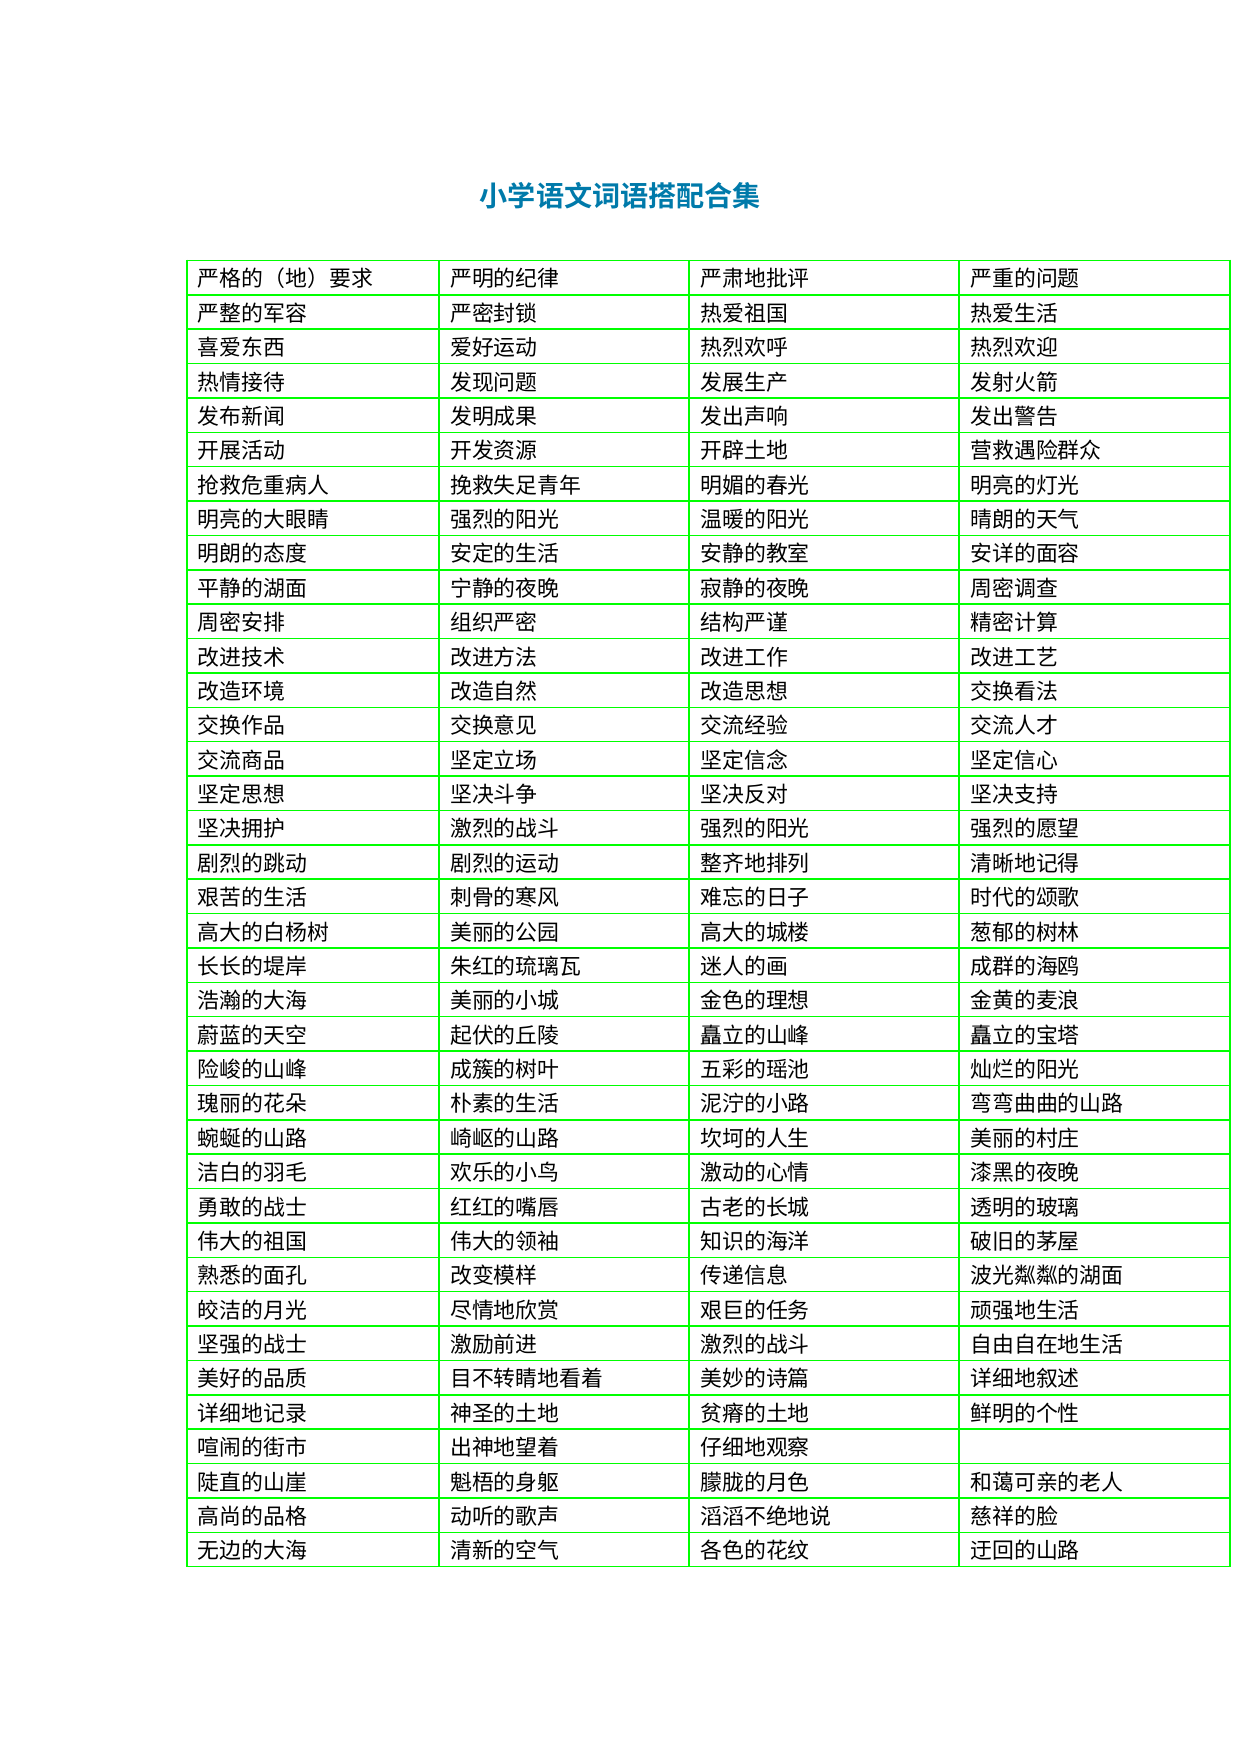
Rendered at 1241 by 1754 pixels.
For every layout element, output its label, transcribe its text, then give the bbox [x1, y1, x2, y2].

table_cell 熟悉的面孔 [188, 1258, 438, 1291]
table_cell 坚决斗争 [440, 777, 688, 809]
table_cell 发布新闻 [188, 399, 438, 431]
table_cell 神圣的土地 [440, 1396, 688, 1428]
table_cell 清晰地记得 [960, 846, 1229, 878]
table_cell 无边的大海 [188, 1533, 438, 1566]
table_cell 晴朗的天气 [960, 502, 1229, 534]
table_cell 崎岖的山路 [440, 1121, 688, 1153]
table_cell 宁静的夜晚 [440, 571, 688, 603]
table_cell 喧闹的街市 [188, 1430, 438, 1463]
table_cell 改进方法 [440, 639, 688, 672]
table_cell 朴素的生活 [440, 1086, 688, 1119]
table_cell 朱红的琉璃瓦 [440, 949, 688, 981]
table_cell 安详的面容 [960, 536, 1229, 569]
table_cell 目不转睛地看着 [440, 1361, 688, 1394]
table_cell 明亮的灯光 [960, 467, 1229, 500]
table_cell 美丽的村庄 [960, 1121, 1229, 1153]
table_cell 蜿蜒的山路 [188, 1121, 438, 1153]
table_cell 魁梧的身躯 [440, 1464, 688, 1497]
table_cell 发展生产 [690, 364, 958, 397]
table_cell 金黄的麦浪 [960, 983, 1229, 1016]
table_cell 五彩的瑶池 [690, 1052, 958, 1084]
table_cell 开展活动 [188, 433, 438, 466]
table_cell 改变模样 [440, 1258, 688, 1291]
table_cell 坚定信念 [690, 742, 958, 775]
table_cell 改造自然 [440, 674, 688, 706]
table_cell 改造思想 [690, 674, 958, 706]
table_cell 激烈的战斗 [440, 811, 688, 844]
table_cell 抢救危重病人 [188, 467, 438, 500]
table_cell 险峻的山峰 [188, 1052, 438, 1084]
table_cell 精密计算 [960, 605, 1229, 638]
table_cell 激动的心情 [690, 1155, 958, 1188]
table_cell 美妙的诗篇 [690, 1361, 958, 1394]
table_cell 红红的嘴唇 [440, 1189, 688, 1222]
table_cell 详细地记录 [188, 1396, 438, 1428]
table_cell 刺骨的寒风 [440, 880, 688, 913]
table_cell 坚决拥护 [188, 811, 438, 844]
table_cell 成簇的树叶 [440, 1052, 688, 1084]
table_cell 平静的湖面 [188, 571, 438, 603]
table_cell 改进工艺 [960, 639, 1229, 672]
table_cell 欢乐的小鸟 [440, 1155, 688, 1188]
table_cell 交流人才 [960, 708, 1229, 741]
table_cell 顽强地生活 [960, 1292, 1229, 1325]
table_cell 寂静的夜晚 [690, 571, 958, 603]
table_cell 瑰丽的花朵 [188, 1086, 438, 1119]
table_cell 蔚蓝的天空 [188, 1017, 438, 1050]
table_cell 坚定信心 [960, 742, 1229, 775]
text 小学语文词语搭配合集 [187, 162, 1053, 227]
table_cell 发出警告 [960, 399, 1229, 431]
table_cell 坚强的战士 [188, 1327, 438, 1359]
table_cell 漆黑的夜晚 [960, 1155, 1229, 1188]
table_cell 贫瘠的土地 [690, 1396, 958, 1428]
table_cell 出神地望着 [440, 1430, 688, 1463]
table_cell 迷人的画 [690, 949, 958, 981]
table_cell 美丽的公园 [440, 914, 688, 947]
table_cell 知识的海洋 [690, 1224, 958, 1256]
table_cell 安静的教室 [690, 536, 958, 569]
table_cell 传递信息 [690, 1258, 958, 1291]
table_cell 仔细地观察 [690, 1430, 958, 1463]
table_cell 浩瀚的大海 [188, 983, 438, 1016]
table_cell 明亮的大眼睛 [188, 502, 438, 534]
table_cell 美丽的小城 [440, 983, 688, 1016]
table_cell 发明成果 [440, 399, 688, 431]
table_cell 周密调查 [960, 571, 1229, 603]
table_cell 坎坷的人生 [690, 1121, 958, 1153]
table_cell 交换作品 [188, 708, 438, 741]
table_cell 高大的城楼 [690, 914, 958, 947]
table_header 严重的问题 [960, 261, 1229, 294]
table_cell 泥泞的小路 [690, 1086, 958, 1119]
table_cell 伟大的祖国 [188, 1224, 438, 1256]
table_cell 激烈的战斗 [690, 1327, 958, 1359]
table_cell 交换意见 [440, 708, 688, 741]
table_cell 慈祥的脸 [960, 1499, 1229, 1531]
table_cell 自由自在地生活 [960, 1327, 1229, 1359]
table_cell 葱郁的树林 [960, 914, 1229, 947]
table_cell 勇敢的战士 [188, 1189, 438, 1222]
table_cell 皎洁的月光 [188, 1292, 438, 1325]
table_cell 伟大的领袖 [440, 1224, 688, 1256]
table_cell 明朗的态度 [188, 536, 438, 569]
table_cell 滔滔不绝地说 [690, 1499, 958, 1531]
table_cell 各色的花纹 [690, 1533, 958, 1566]
table_cell 严密封锁 [440, 296, 688, 328]
table_cell 弯弯曲曲的山路 [960, 1086, 1229, 1119]
table_cell 严整的军容 [188, 296, 438, 328]
table_cell 发现问题 [440, 364, 688, 397]
table_cell 发射火箭 [960, 364, 1229, 397]
table_header 严格的（地）要求 [188, 261, 438, 294]
table_cell 破旧的茅屋 [960, 1224, 1229, 1256]
table_cell 开发资源 [440, 433, 688, 466]
table_cell 成群的海鸥 [960, 949, 1229, 981]
table_cell 改进工作 [690, 639, 958, 672]
table_cell 激励前进 [440, 1327, 688, 1359]
table_cell 整齐地排列 [690, 846, 958, 878]
table_cell [960, 1430, 1229, 1463]
table_cell 高大的白杨树 [188, 914, 438, 947]
table_cell 强烈的阳光 [690, 811, 958, 844]
table_cell 交流商品 [188, 742, 438, 775]
table_cell 艰巨的任务 [690, 1292, 958, 1325]
table_cell 热烈欢呼 [690, 330, 958, 363]
table_cell 灿烂的阳光 [960, 1052, 1229, 1084]
table_cell 美好的品质 [188, 1361, 438, 1394]
table_cell 起伏的丘陵 [440, 1017, 688, 1050]
table_cell 热爱生活 [960, 296, 1229, 328]
table_cell 坚定思想 [188, 777, 438, 809]
table_header 严肃地批评 [690, 261, 958, 294]
table_cell 和蔼可亲的老人 [960, 1464, 1229, 1497]
table_cell 强烈的阳光 [440, 502, 688, 534]
table_cell 长长的堤岸 [188, 949, 438, 981]
table_cell 剧烈的运动 [440, 846, 688, 878]
table_cell 朦胧的月色 [690, 1464, 958, 1497]
table_cell 热烈欢迎 [960, 330, 1229, 363]
table_cell 强烈的愿望 [960, 811, 1229, 844]
table_cell 安定的生活 [440, 536, 688, 569]
table_cell 时代的颂歌 [960, 880, 1229, 913]
table_cell 迂回的山路 [960, 1533, 1229, 1566]
table_cell 透明的玻璃 [960, 1189, 1229, 1222]
table_cell 爱好运动 [440, 330, 688, 363]
table_cell 发出声响 [690, 399, 958, 431]
table_cell 洁白的羽毛 [188, 1155, 438, 1188]
table_cell 挽救失足青年 [440, 467, 688, 500]
table_cell 坚决反对 [690, 777, 958, 809]
table_cell 热爱祖国 [690, 296, 958, 328]
table_cell 组织严密 [440, 605, 688, 638]
table_cell 开辟土地 [690, 433, 958, 466]
table_cell 鲜明的个性 [960, 1396, 1229, 1428]
table_cell 古老的长城 [690, 1189, 958, 1222]
table_cell 波光粼粼的湖面 [960, 1258, 1229, 1291]
table_cell 喜爱东西 [188, 330, 438, 363]
table_cell 详细地叙述 [960, 1361, 1229, 1394]
table_cell 陡直的山崖 [188, 1464, 438, 1497]
table_cell 高尚的品格 [188, 1499, 438, 1531]
table_cell 剧烈的跳动 [188, 846, 438, 878]
table_cell 金色的理想 [690, 983, 958, 1016]
table_header 严明的纪律 [440, 261, 688, 294]
table_cell 周密安排 [188, 605, 438, 638]
table_cell 清新的空气 [440, 1533, 688, 1566]
table_cell 矗立的宝塔 [960, 1017, 1229, 1050]
table_cell 坚定立场 [440, 742, 688, 775]
table_cell 温暖的阳光 [690, 502, 958, 534]
table_cell 动听的歌声 [440, 1499, 688, 1531]
table_cell 坚决支持 [960, 777, 1229, 809]
table_cell 难忘的日子 [690, 880, 958, 913]
table_cell 改进技术 [188, 639, 438, 672]
table_cell 尽情地欣赏 [440, 1292, 688, 1325]
table_cell 改造环境 [188, 674, 438, 706]
table_cell 艰苦的生活 [188, 880, 438, 913]
table_cell 营救遇险群众 [960, 433, 1229, 466]
table_cell 矗立的山峰 [690, 1017, 958, 1050]
table_cell 明媚的春光 [690, 467, 958, 500]
table_cell 热情接待 [188, 364, 438, 397]
table_cell 交换看法 [960, 674, 1229, 706]
table_cell 结构严谨 [690, 605, 958, 638]
table_cell 交流经验 [690, 708, 958, 741]
